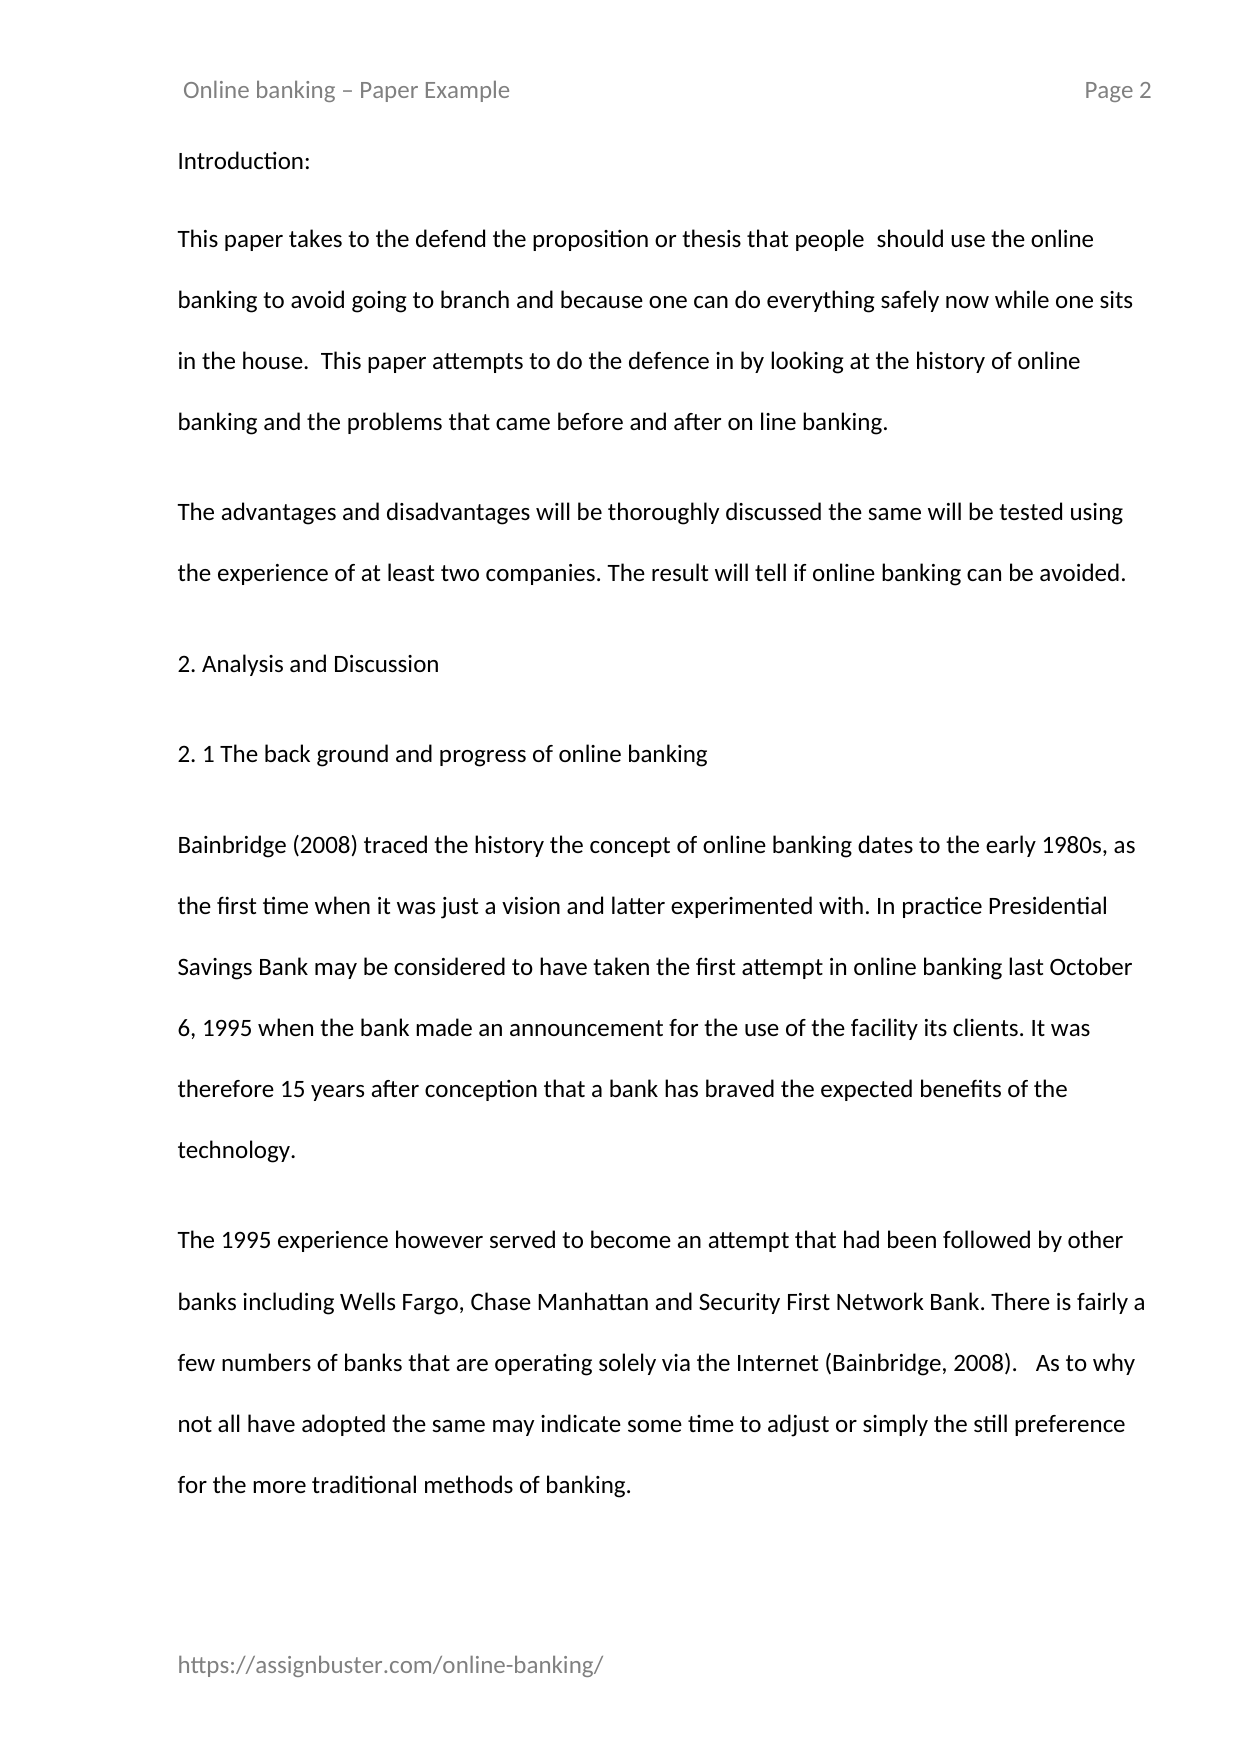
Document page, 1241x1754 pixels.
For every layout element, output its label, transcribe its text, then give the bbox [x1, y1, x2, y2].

text Introduction: [177, 145, 1152, 176]
text The advantages and disadvantages will be thoroughly discussed the same will be tested using the experience of at least two companies. The result will tell if online banking can be avoided. [177, 496, 1152, 588]
text 2. 1 The back ground and progress of online banking [177, 738, 1152, 769]
text The 1995 experience however served to become an attempt that had been followed by other banks including Wells Fargo, Chase Manhattan and Security First Network Bank. There is fairly a few numbers of banks that are operating solely via the Internet (Bainbridge, 2008). As to why not all have adopted the same may indicate some time to adjust or simply the still preference for the more traditional methods of banking. [177, 1225, 1152, 1499]
text This paper takes to the defend the proposition or thesis that people should use the online banking to avoid going to branch and because one can do everything safely now while one sits in the house. This paper attempts to do the defence in by looking at the history of online banking and the problems that came before and after on line banking. [177, 223, 1152, 436]
text Bainbridge (2008) traced the history the concept of online banking dates to the early 1980s, as the first time when it was just a vision and latter experimented with. In practice Presidential Savings Bank may be considered to have taken the first attempt in online banking last October 6, 1995 when the bank made an announcement for the use of the facility its clients. It was therefore 15 years after conception that a bank has braved the expected benefits of the technology. [177, 829, 1152, 1165]
text 2. Analysis and Discussion [177, 648, 1152, 678]
